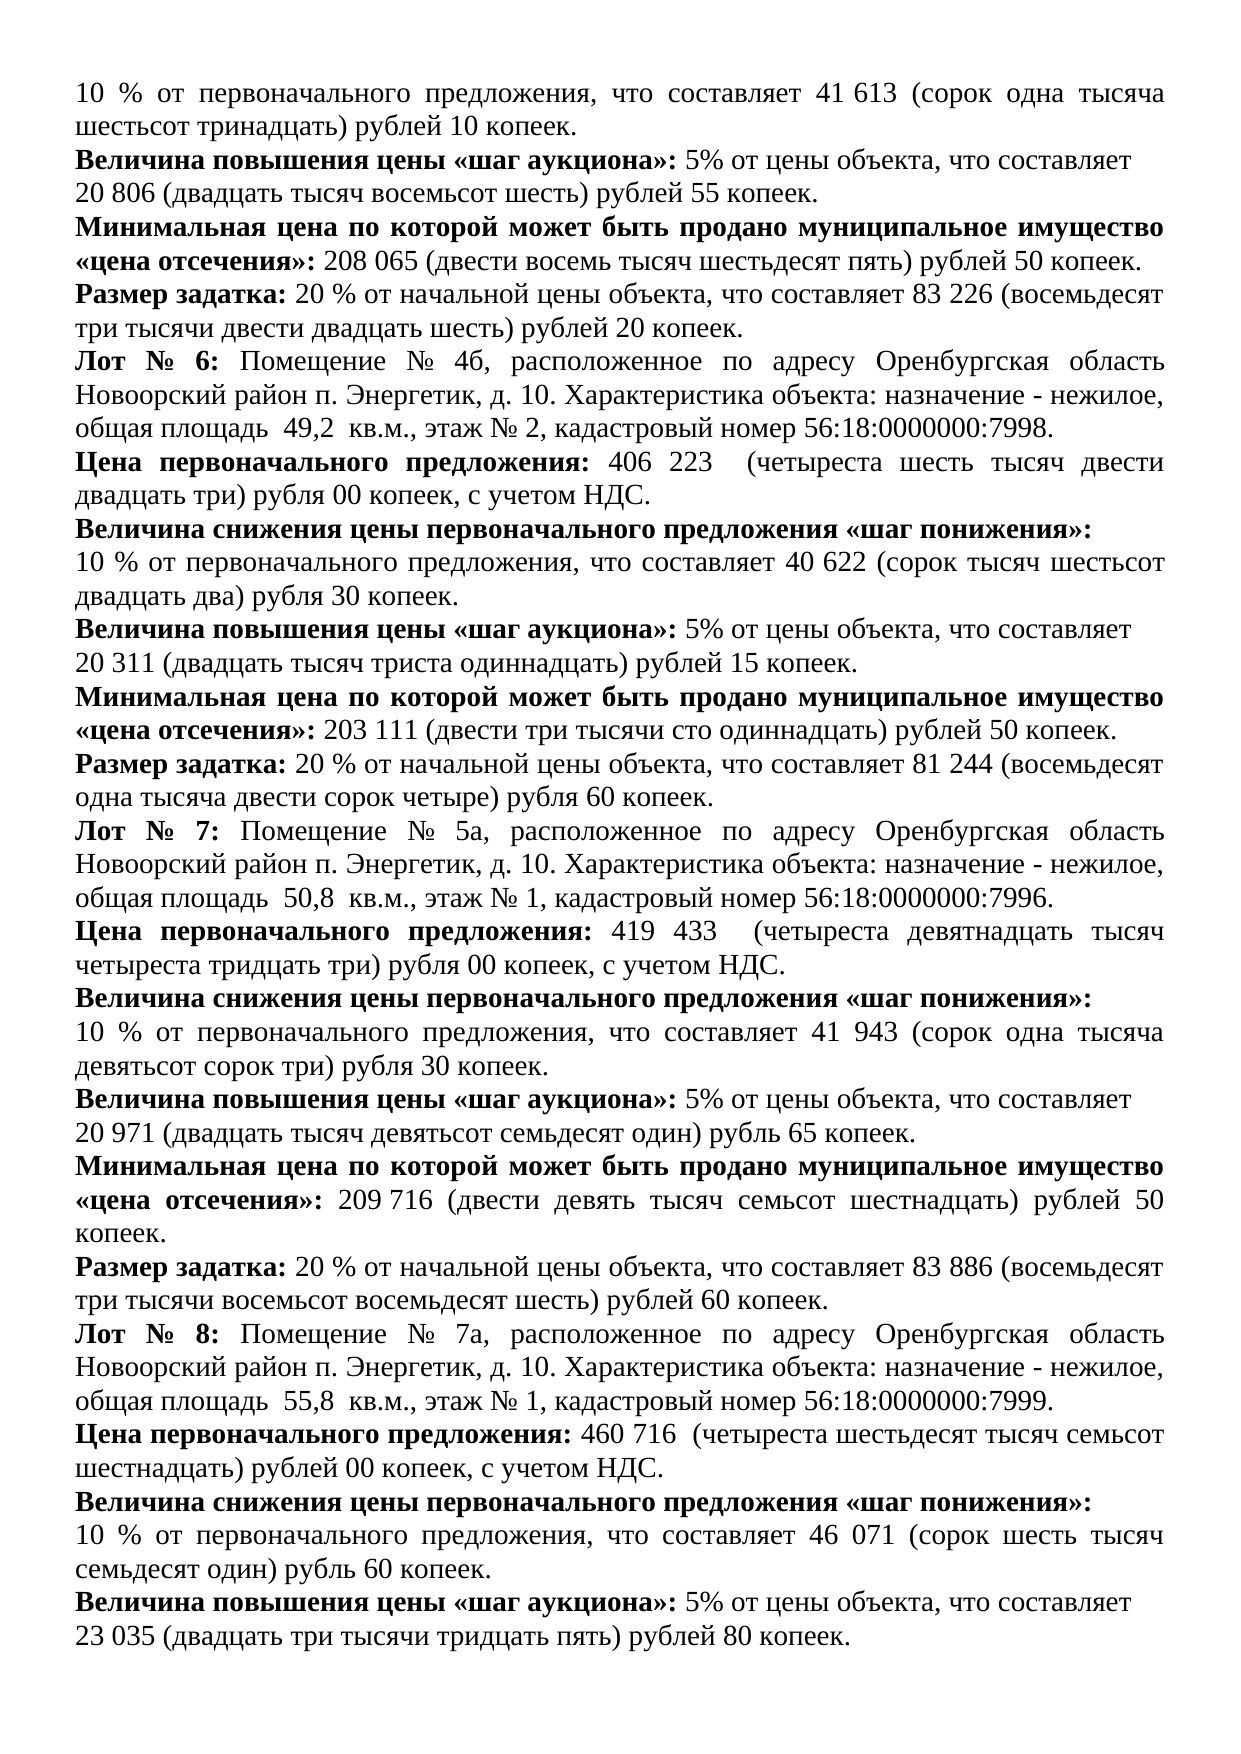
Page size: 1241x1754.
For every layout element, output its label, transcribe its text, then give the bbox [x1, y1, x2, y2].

text 20 806 (двадцать тысяч восемьсот шесть) рублей 55 копеек. [75, 176, 1165, 209]
text Лот № 8: Помещение № 7а, расположенное по адресу Оренбургская область Новоорский район п. Энергетик, д. 10. Характеристика объекта: назначение - нежилое, общая площадь 55,8 кв.м., этаж № 1, кадастровый номер 56:18:0000000:7999. [75, 1316, 1165, 1417]
text 10 % от первоначального предложения, что составляет 46 071 (сорок шесть тысяч семьдесят один) рубль 60 копеек. [75, 1517, 1165, 1584]
text 20 971 (двадцать тысяч девятьсот семьдесят один) рубль 65 копеек. [75, 1115, 1165, 1148]
text Лот № 7: Помещение № 5а, расположенное по адресу Оренбургская область Новоорский район п. Энергетик, д. 10. Характеристика объекта: назначение - нежилое, общая площадь 50,8 кв.м., этаж № 1, кадастровый номер 56:18:0000000:7996. [75, 813, 1165, 913]
text 10 % от первоначального предложения, что составляет 41 613 (сорок одна тысяча шестьсот тринадцать) рублей 10 копеек. [75, 75, 1165, 142]
text Размер задатка: 20 % от начальной цены объекта, что составляет 81 244 (восемьдесят одна тысяча двести сорок четыре) рубля 60 копеек. [75, 746, 1165, 813]
text Величина повышения цены «шаг аукциона»: 5% от цены объекта, что составляет [75, 612, 1165, 645]
text Лот № 6: Помещение № 4б, расположенное по адресу Оренбургская область Новоорский район п. Энергетик, д. 10. Характеристика объекта: назначение - нежилое, общая площадь 49,2 кв.м., этаж № 2, кадастровый номер 56:18:0000000:7998. [75, 343, 1165, 444]
text Размер задатка: 20 % от начальной цены объекта, что составляет 83 886 (восемьдесят три тысячи восемьсот восемьдесят шесть) рублей 60 копеек. [75, 1249, 1165, 1316]
text 20 311 (двадцать тысяч триста одиннадцать) рублей 15 копеек. [75, 645, 1165, 679]
text Минимальная цена по которой может быть продано муниципальное имущество «цена отсечения»: 209 716 (двести девять тысяч семьсот шестнадцать) рублей 50 копеек. [75, 1148, 1165, 1249]
text Величина повышения цены «шаг аукциона»: 5% от цены объекта, что составляет [75, 142, 1165, 176]
text 10 % от первоначального предложения, что составляет 41 943 (сорок одна тысяча девятьсот сорок три) рубля 30 копеек. [75, 1014, 1165, 1081]
text Величина снижения цены первоначального предложения «шаг понижения»: [75, 511, 1165, 544]
text Цена первоначального предложения: 460 716 (четыреста шестьдесят тысяч семьсот шестнадцать) рублей 00 копеек, с учетом НДС. [75, 1417, 1165, 1484]
text Величина снижения цены первоначального предложения «шаг понижения»: [75, 981, 1165, 1014]
text Минимальная цена по которой может быть продано муниципальное имущество «цена отсечения»: 203 111 (двести три тысячи сто одиннадцать) рублей 50 копеек. [75, 679, 1165, 746]
text Минимальная цена по которой может быть продано муниципальное имущество «цена отсечения»: 208 065 (двести восемь тысяч шестьдесят пять) рублей 50 копеек. [75, 209, 1165, 276]
text 23 035 (двадцать три тысячи тридцать пять) рублей 80 копеек. [75, 1618, 1165, 1651]
text Величина повышения цены «шаг аукциона»: 5% от цены объекта, что составляет [75, 1584, 1165, 1618]
text Цена первоначального предложения: 406 223 (четыреста шесть тысяч двести двадцать три) рубля 00 копеек, с учетом НДС. [75, 444, 1165, 511]
text Цена первоначального предложения: 419 433 (четыреста девятнадцать тысяч четыреста тридцать три) рубля 00 копеек, с учетом НДС. [75, 913, 1165, 981]
text Размер задатка: 20 % от начальной цены объекта, что составляет 83 226 (восемьдесят три тысячи двести двадцать шесть) рублей 20 копеек. [75, 276, 1165, 343]
text Величина снижения цены первоначального предложения «шаг понижения»: [75, 1484, 1165, 1517]
text Величина повышения цены «шаг аукциона»: 5% от цены объекта, что составляет [75, 1081, 1165, 1115]
text 10 % от первоначального предложения, что составляет 40 622 (сорок тысяч шестьсот двадцать два) рубля 30 копеек. [75, 544, 1165, 612]
